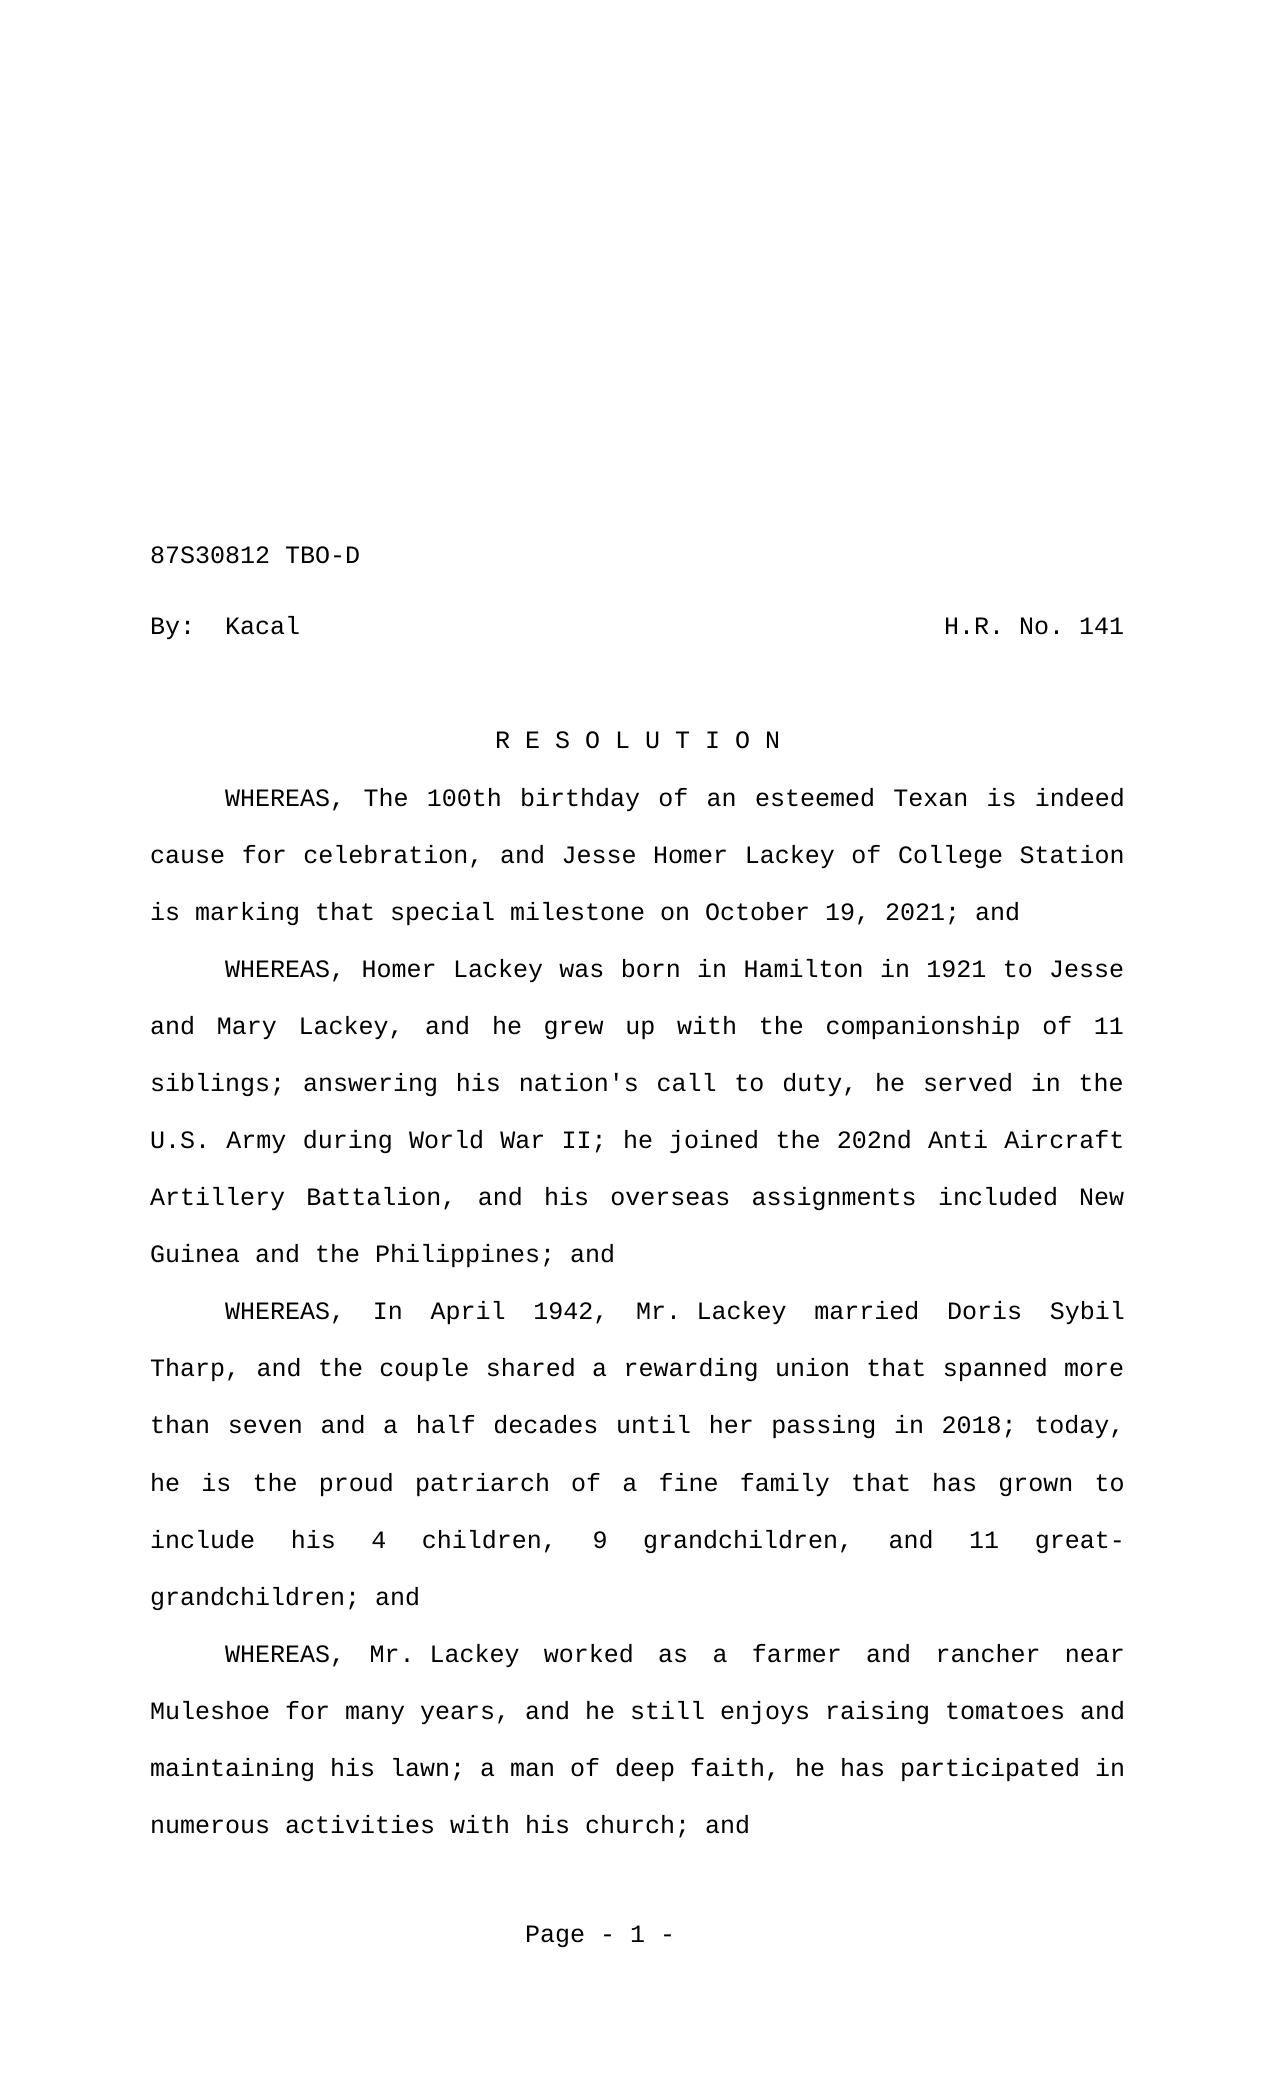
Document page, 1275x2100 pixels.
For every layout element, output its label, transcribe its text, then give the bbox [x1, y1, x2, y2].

text 87S30812 TBO-D [150, 542, 1125, 571]
text WHEREAS, Mr. Lackey worked as a farmer and rancher near Muleshoe for many years, and he still enjoys raising tomatoes and maintaining his lawn; a man of deep faith, he has participated in numerous activities with his church; and [150, 1641, 1125, 1841]
text WHEREAS, Homer Lackey was born in Hamilton in 1921 to Jesse and Mary Lackey, and he grew up with the companionship of 11 siblings; answering his nation's call to duty, he served in the U.S. Army during World War II; he joined the 202nd Anti Aircraft Artillery Battalion, and his overseas assignments included New Guinea and the Philippines; and [150, 956, 1125, 1270]
text R E S O L U T I O N [150, 728, 1125, 756]
text By: Kacal H.R. No. 141 [150, 614, 1125, 642]
text WHEREAS, The 100th birthday of an esteemed Texan is indeed cause for celebration, and Jesse Homer Lackey of College Station is marking that special milestone on October 19, 2021; and [150, 785, 1125, 928]
text WHEREAS, In April 1942, Mr. Lackey married Doris Sybil Tharp, and the couple shared a rewarding union that spanned more than seven and a half decades until her passing in 2018; today, he is the proud patriarch of a fine family that has grown to include his 4 children, 9 grandchildren, and 11 great-grandchildren; and [150, 1299, 1125, 1613]
